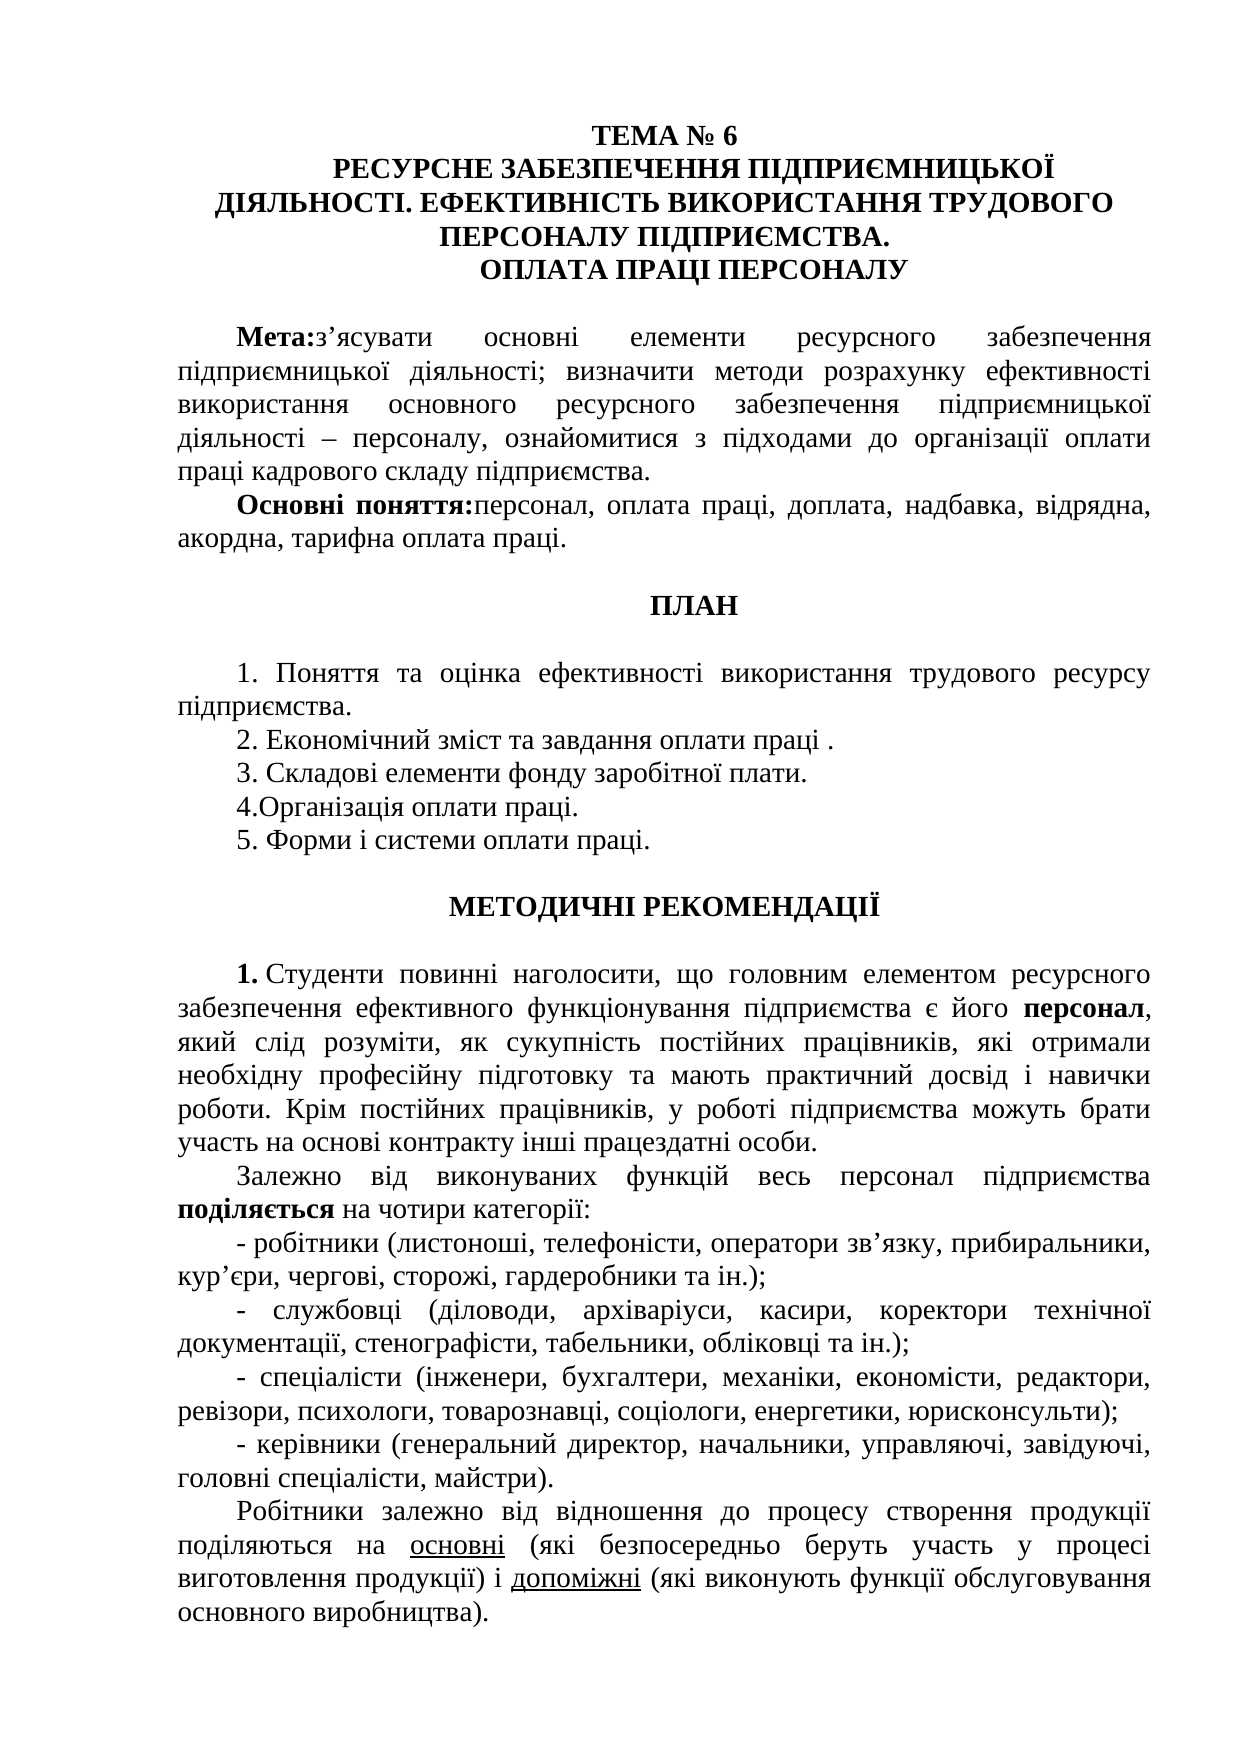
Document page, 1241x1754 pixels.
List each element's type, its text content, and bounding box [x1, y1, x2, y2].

list Студенти повинні наголосити, що головним елементом ресурсного забезпечення ефективного функціонування підприємства є його персонал, який слід розуміти, як сукупність постійних працівників, які отримали необхідну професійну підготовку та мають практичний досвід і навички роботи. Крім постійних працівників, у роботі підприємства можуть брати участь на основі контракту інші працездатні особи. [177, 957, 1152, 1158]
list робітники (листоноші, телефоністи, оператори зв’язку, прибиральники, кур’єри, чергові, сторожі, гардеробники та ін.); [177, 1225, 1152, 1292]
text ОплатА праці персоналу [177, 252, 1152, 286]
text Основні поняття:персонал, оплата праці, доплата, надбавка, відрядна, акордна, тарифна оплата праці. [177, 487, 1152, 554]
list МЕТОДИЧНІ РЕКОМЕНДАЦІЇ [177, 889, 1152, 923]
text Мета:з’ясувати основні елементи ресурсного забезпечення підприємницької діяльності; визначити методи розрахунку ефективності використання основного ресурсного забезпечення підприємницької діяльності – персоналу, ознайомитися з підходами до організації оплати праці кадрового складу підприємства. [177, 319, 1152, 487]
text Залежно від виконуваних функцій весь персонал підприємства поділяється на чотири категорії: [177, 1158, 1152, 1225]
text - спеціалісти (інженери, бухгалтери, механіки, економісти, редактори, ревізори, психологи, товарознавці, соціологи, енергетики, юрисконсульти); [177, 1359, 1152, 1426]
text План [177, 588, 1152, 621]
text Ресурсне забезпечення підприємницької діяльності. ефективнІстЬ використання трудового персоналу підприємства. [177, 152, 1152, 252]
text Тема № 6 [177, 118, 1152, 152]
text - керівники (генеральний директор, начальники, управляючі, завідуючі, головні спеціалісти, майстри). [177, 1426, 1152, 1493]
list . Економічний зміст та завдання оплати праці . [177, 722, 1152, 755]
text - службовці (діловоди, архіваріуси, касири, коректори технічної документації, стенографісти, табельники, обліковці та ін.); [177, 1292, 1152, 1359]
list . Поняття та оцінка ефективності використання трудового ресурсу підприємства. [177, 655, 1152, 722]
text Робітники залежно від відношення до процесу створення продукції поділяються на основні (які безпосередньо беруть участь у процесі виготовлення продукції) і допоміжні (які виконують функції обслуговування основного виробництва). [177, 1493, 1152, 1627]
list . Форми і системи оплати праці. [177, 822, 1152, 856]
list . Складові елементи фонду заробітної плати. [177, 755, 1152, 789]
list .Організація оплати праці. [177, 789, 1152, 822]
